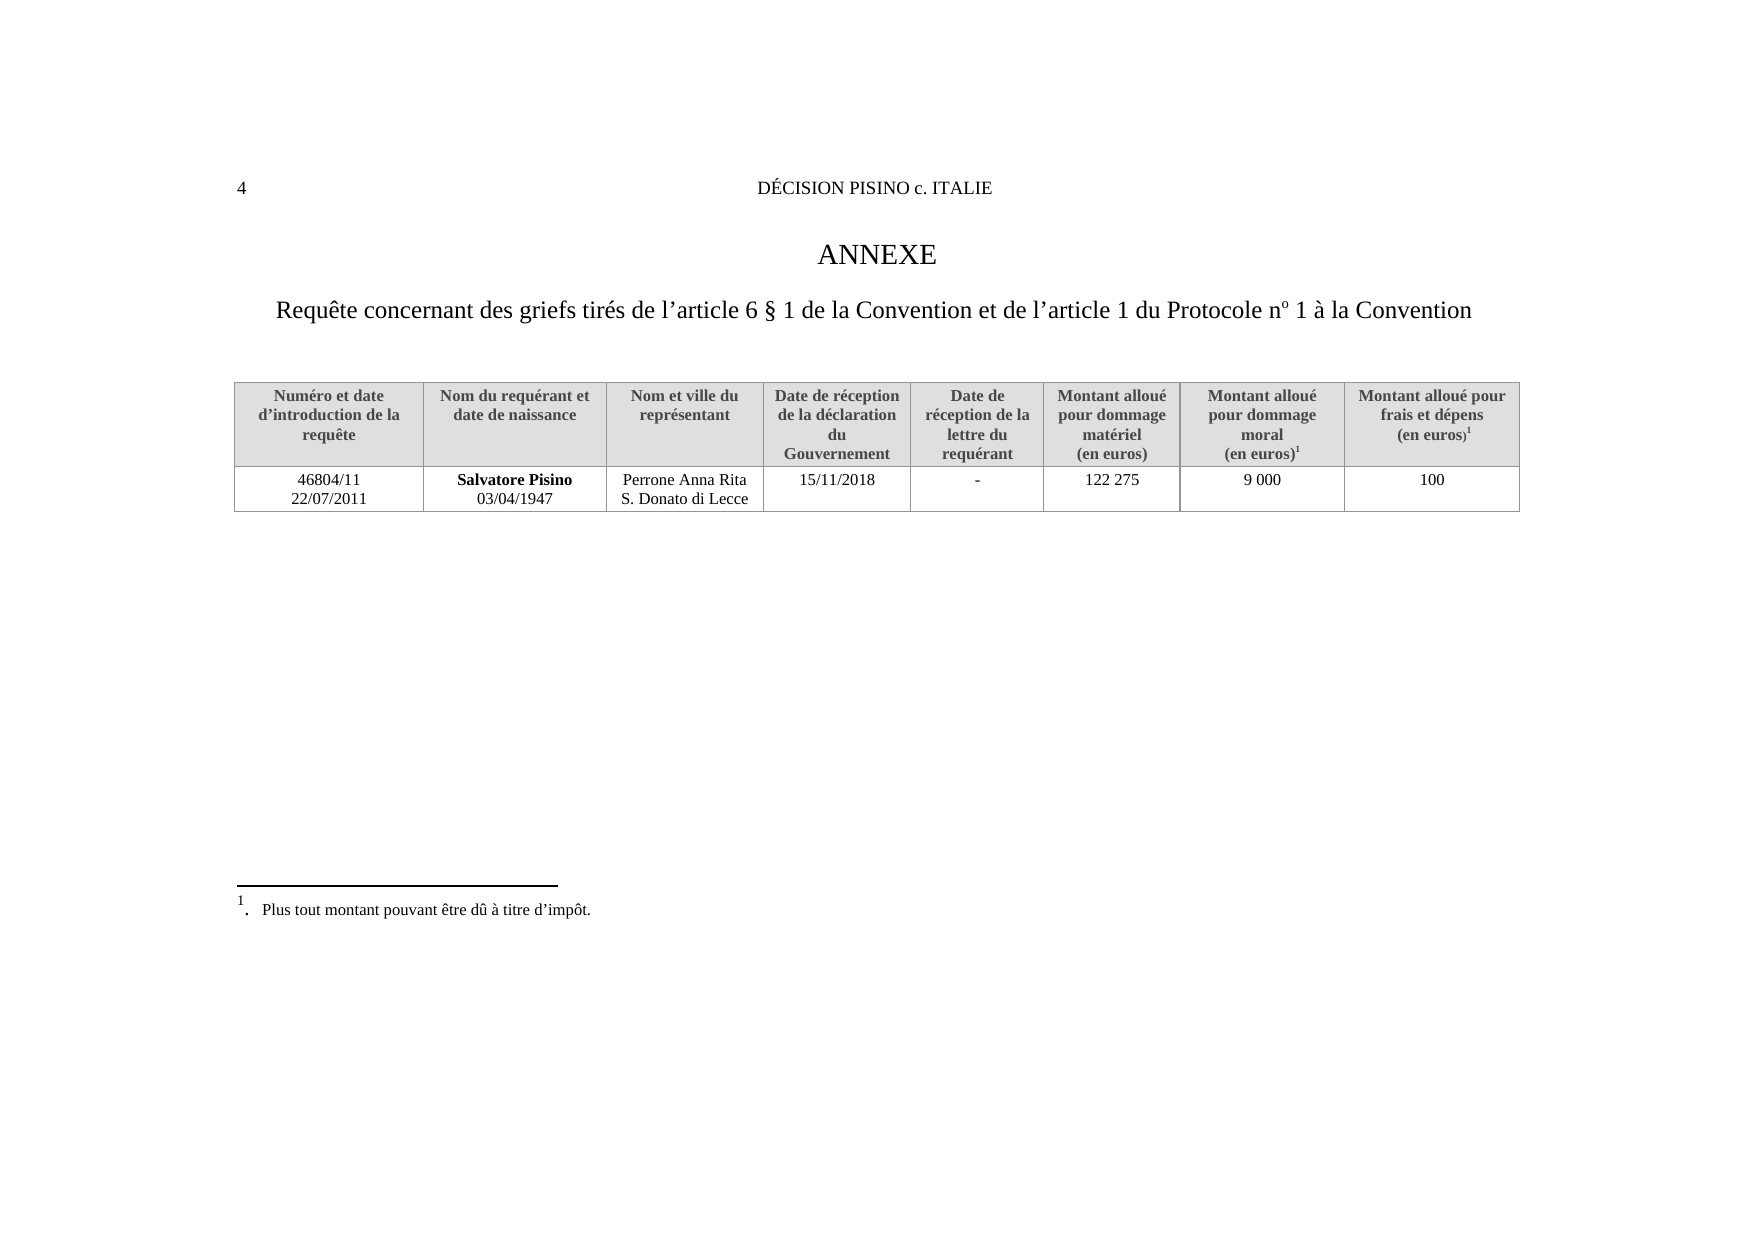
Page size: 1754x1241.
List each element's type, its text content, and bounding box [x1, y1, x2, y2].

table_header Montant alloué pour frais et dépens (en euros)1 [1345, 383, 1519, 466]
table_cell - [911, 467, 1043, 511]
table_cell Salvatore Pisino 03/04/1947 [424, 467, 606, 511]
table_header Date de réception de la déclaration du Gouvernement [764, 383, 910, 466]
table_header Montant alloué pour dommage moral (en euros) [1181, 383, 1344, 466]
table_cell 46804/11 22/07/2011 [235, 467, 423, 511]
table_cell Perrone Anna Rita S. Donato di Lecce [607, 467, 763, 511]
table_header Numéro et date d’introduction de la requête [235, 383, 423, 466]
table_header Montant alloué pour dommage matériel (en euros) [1044, 383, 1179, 466]
table_cell 9 000 [1181, 467, 1344, 511]
text Requête concernant des griefs tirés de l’article 6 § 1 de la Convention et de l’article 1 du Protocole no 1 à la Convention [237, 295, 1517, 353]
table_cell 100 [1345, 467, 1519, 511]
table_cell 15/11/2018 [764, 467, 910, 511]
table_header Nom et ville du représentant [607, 383, 763, 466]
table_header Date de réception de la lettre du requérant [911, 383, 1043, 466]
table_cell 122 275 [1044, 467, 1179, 511]
title ANNEXE [237, 237, 1517, 270]
table_header Nom du requérant et date de naissance [424, 383, 606, 466]
